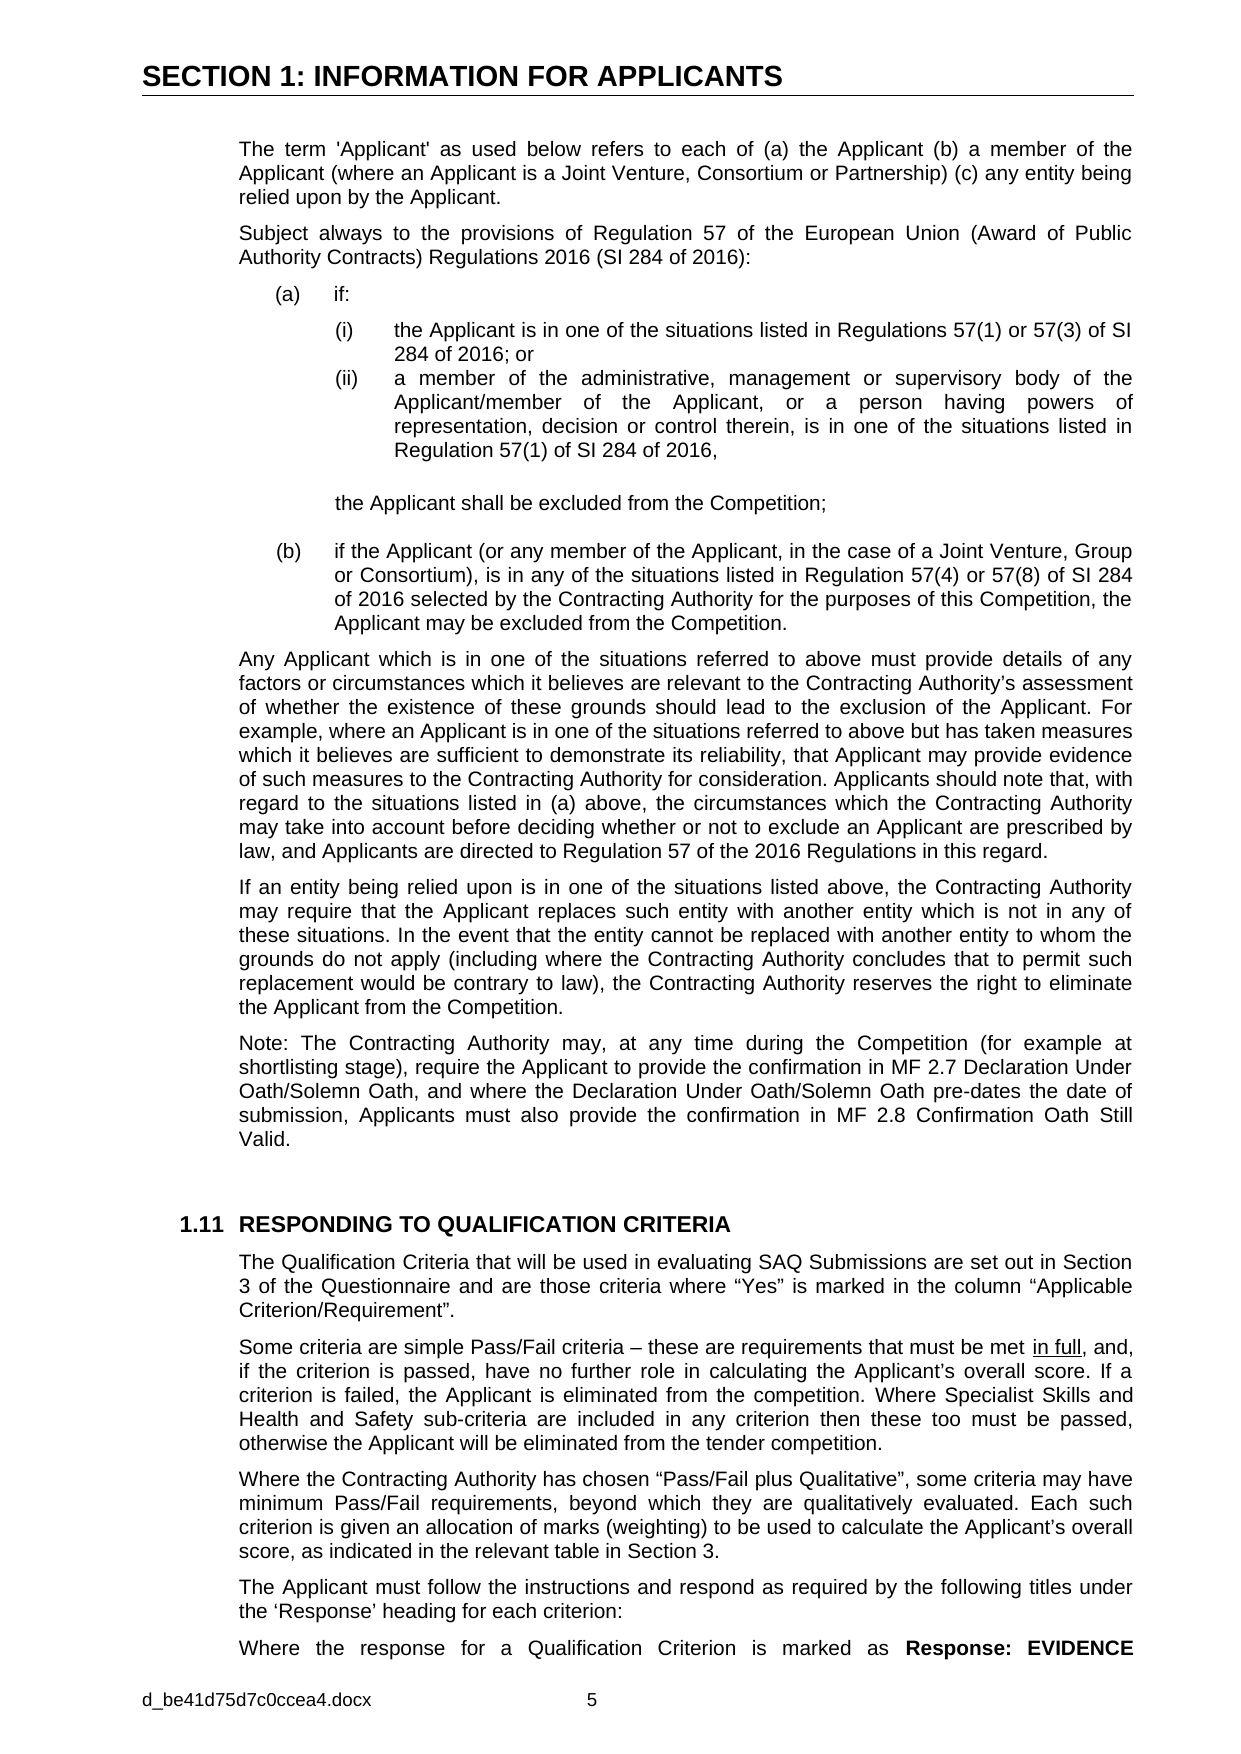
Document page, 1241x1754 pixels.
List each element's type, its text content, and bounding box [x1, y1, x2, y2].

text (ii) a member of the administrative, management or supervisory body of the Applicant/member of the Applicant, or a person having powers of representation, decision or control therein, is in one of the situations listed in Regulation 57(1) of SI 284 of 2016, [335, 366, 1134, 462]
text The term 'Applicant' as used below refers to each of (a) the Applicant (b) a member of the Applicant (where an Applicant is a Joint Venture, Consortium or Partnership) (c) any entity being relied upon by the Applicant. [239, 137, 1134, 209]
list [239, 1636, 1134, 1659]
text The Applicant must follow the instructions and respond as required by the following titles under the ‘Response’ heading for each criterion: [239, 1575, 1134, 1623]
text (b) if the Applicant (or any member of the Applicant, in the case of a Joint Venture, Group or Consortium), is in any of the situations listed in Regulation 57(4) or 57(8) of SI 284 of 2016 selected by the Contracting Authority for the purposes of this Competition, the Applicant may be excluded from the Competition. [276, 538, 1134, 634]
text If an entity being relied upon is in one of the situations listed above, the Contracting Authority may require that the Applicant replaces such entity with another entity which is not in any of these situations. In the event that the entity cannot be replaced with another entity to whom the grounds do not apply (including where the Contracting Authority concludes that to permit such replacement would be contrary to law), the Contracting Authority reserves the right to eliminate the Applicant from the Competition. [239, 875, 1134, 1019]
list Where the Contracting Authority has chosen “Pass/Fail plus Qualitative”, some criteria may have minimum Pass/Fail requirements, beyond which they are qualitatively evaluated. Each such criterion is given an allocation of marks (weighting) to be used to calculate the Applicant’s overall score, as indicated in the relevant table in Section 3. [239, 1467, 1134, 1563]
text The Qualification Criteria that will be used in evaluating SAQ Submissions are set out in Section 3 of the Questionnaire and are those criteria where “Yes” is marked in the column “Applicable Criterion/Requirement”. [239, 1250, 1134, 1322]
text (a) if: [245, 282, 1134, 306]
list RESPONDING TO QUALIFICATION CRITERIA [179, 1211, 1134, 1238]
text (i) the Applicant is in one of the situations listed in Regulations 57(1) or 57(3) of SI 284 of 2016; or [335, 318, 1134, 366]
text Subject always to the provisions of Regulation 57 of the European Union (Award of Public Authority Contracts) Regulations 2016 (SI 284 of 2016): [239, 221, 1134, 269]
text the Applicant shall be excluded from the Competition; [335, 491, 1134, 514]
text Note: The Contracting Authority may, at any time during the Competition (for example at shortlisting stage), require the Applicant to provide the confirmation in MF 2.7 Declaration Under Oath/Solemn Oath, and where the Declaration Under Oath/Solemn Oath pre-dates the date of submission, Applicants must also provide the confirmation in MF 2.8 Confirmation Oath Still Valid. [239, 1031, 1134, 1151]
list Some criteria are simple Pass/Fail criteria – these are requirements that must be met in full, and, if the criterion is passed, have no further role in calculating the Applicant’s overall score. If a criterion is failed, the Applicant is eliminated from the competition. Where Specialist Skills and Health and Safety sub-criteria are included in any criterion then these too must be passed, otherwise the Applicant will be eliminated from the tender competition. [239, 1334, 1134, 1454]
text Any Applicant which is in one of the situations referred to above must provide details of any factors or circumstances which it believes are relevant to the Contracting Authority’s assessment of whether the existence of these grounds should lead to the exclusion of the Applicant. For example, where an Applicant is in one of the situations referred to above but has taken measures which it believes are sufficient to demonstrate its reliability, that Applicant may provide evidence of such measures to the Contracting Authority for consideration. Applicants should note that, with regard to the situations listed in (a) above, the circumstances which the Contracting Authority may take into account before deciding whether or not to exclude an Applicant are prescribed by law, and Applicants are directed to Regulation 57 of the 2016 Regulations in this regard. [239, 647, 1134, 862]
